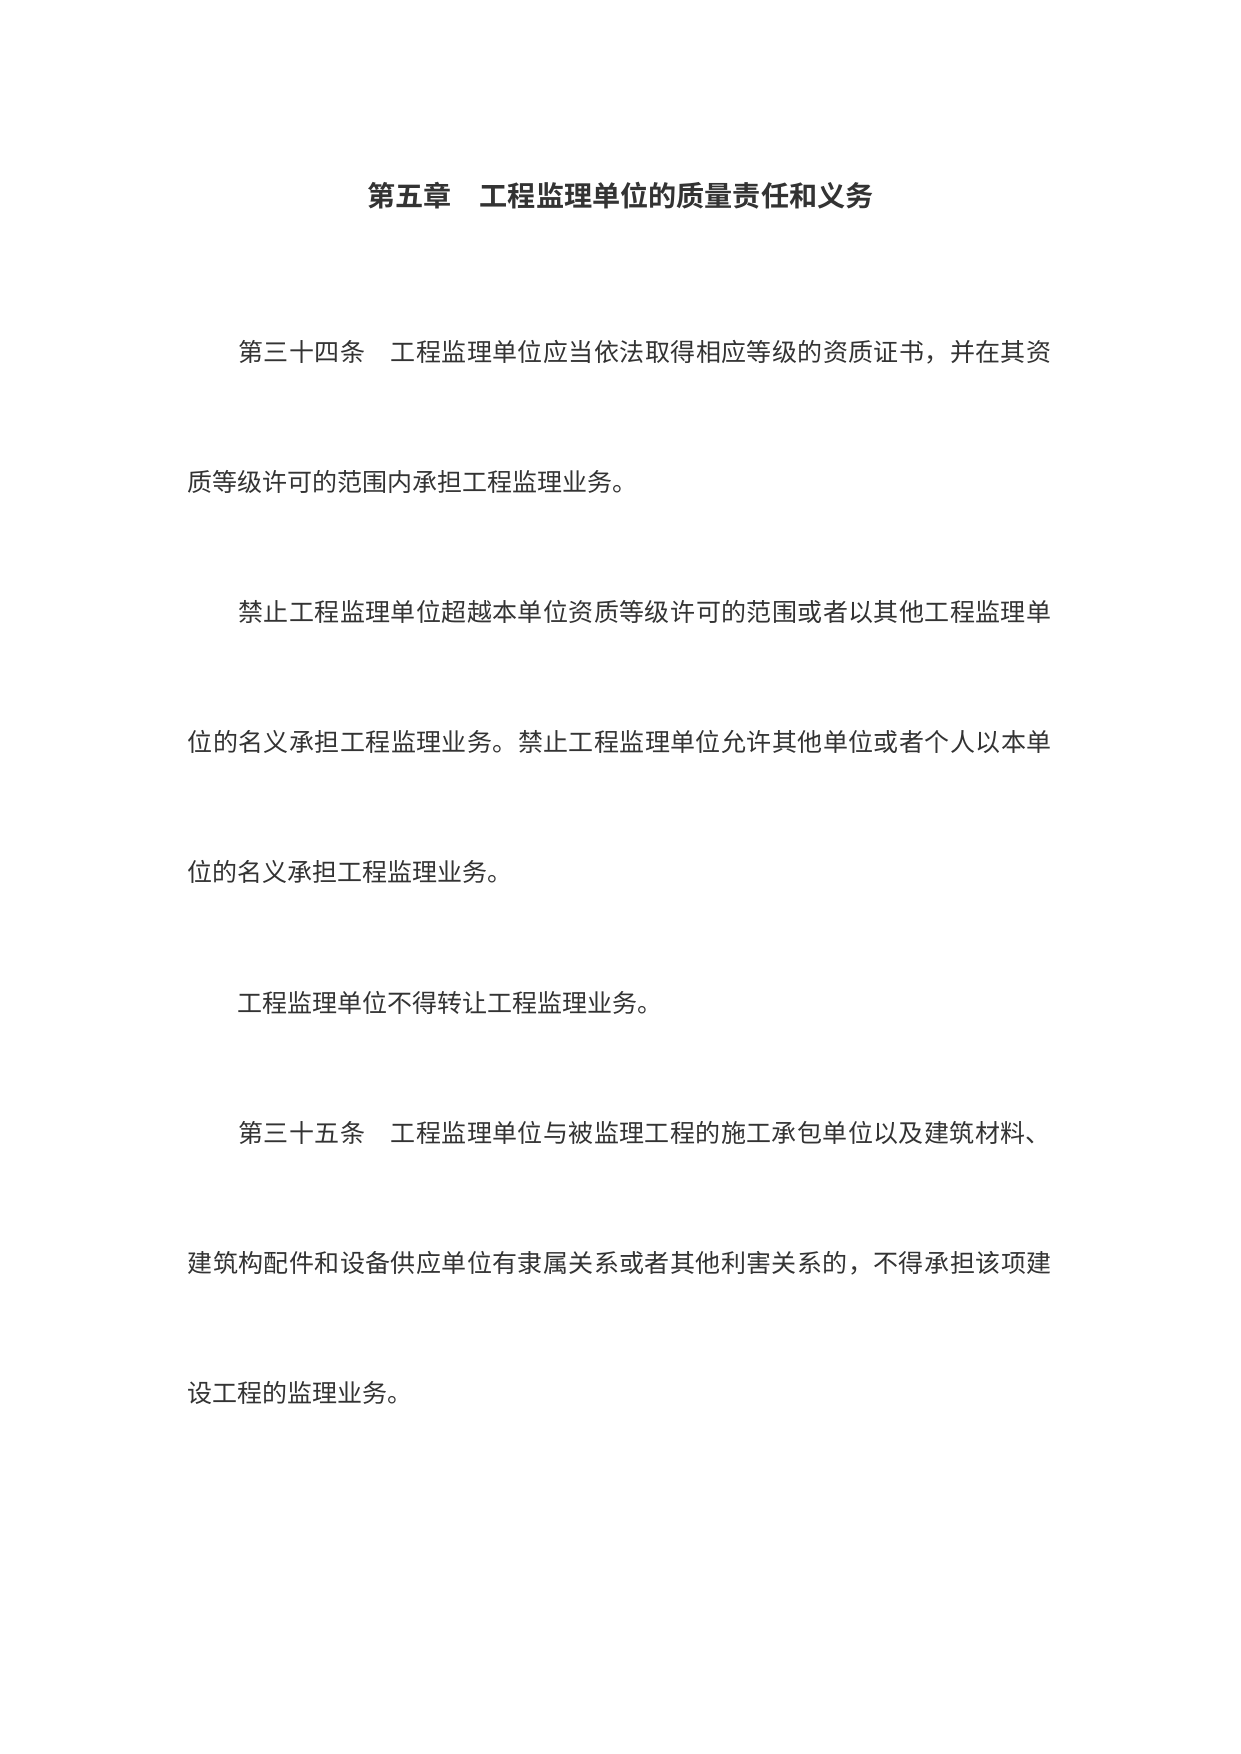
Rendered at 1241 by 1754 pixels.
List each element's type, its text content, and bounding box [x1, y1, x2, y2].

text 禁止工程监理单位超越本单位资质等级许可的范围或者以其他工程监理单位的名义承担工程监理业务。禁止工程监理单位允许其他单位或者个人以本单位的名义承担工程监理业务。 [187, 578, 1053, 903]
text 工程监理单位不得转让工程监理业务。 [187, 969, 1053, 1034]
text 第三十五条 工程监理单位与被监理工程的施工承包单位以及建筑材料、建筑构配件和设备供应单位有隶属关系或者其他利害关系的，不得承担该项建设工程的监理业务。 [187, 1099, 1053, 1424]
text 第三十四条 工程监理单位应当依法取得相应等级的资质证书，并在其资质等级许可的范围内承担工程监理业务。 [187, 318, 1053, 513]
text 第五章 工程监理单位的质量责任和义务 [187, 162, 1053, 227]
